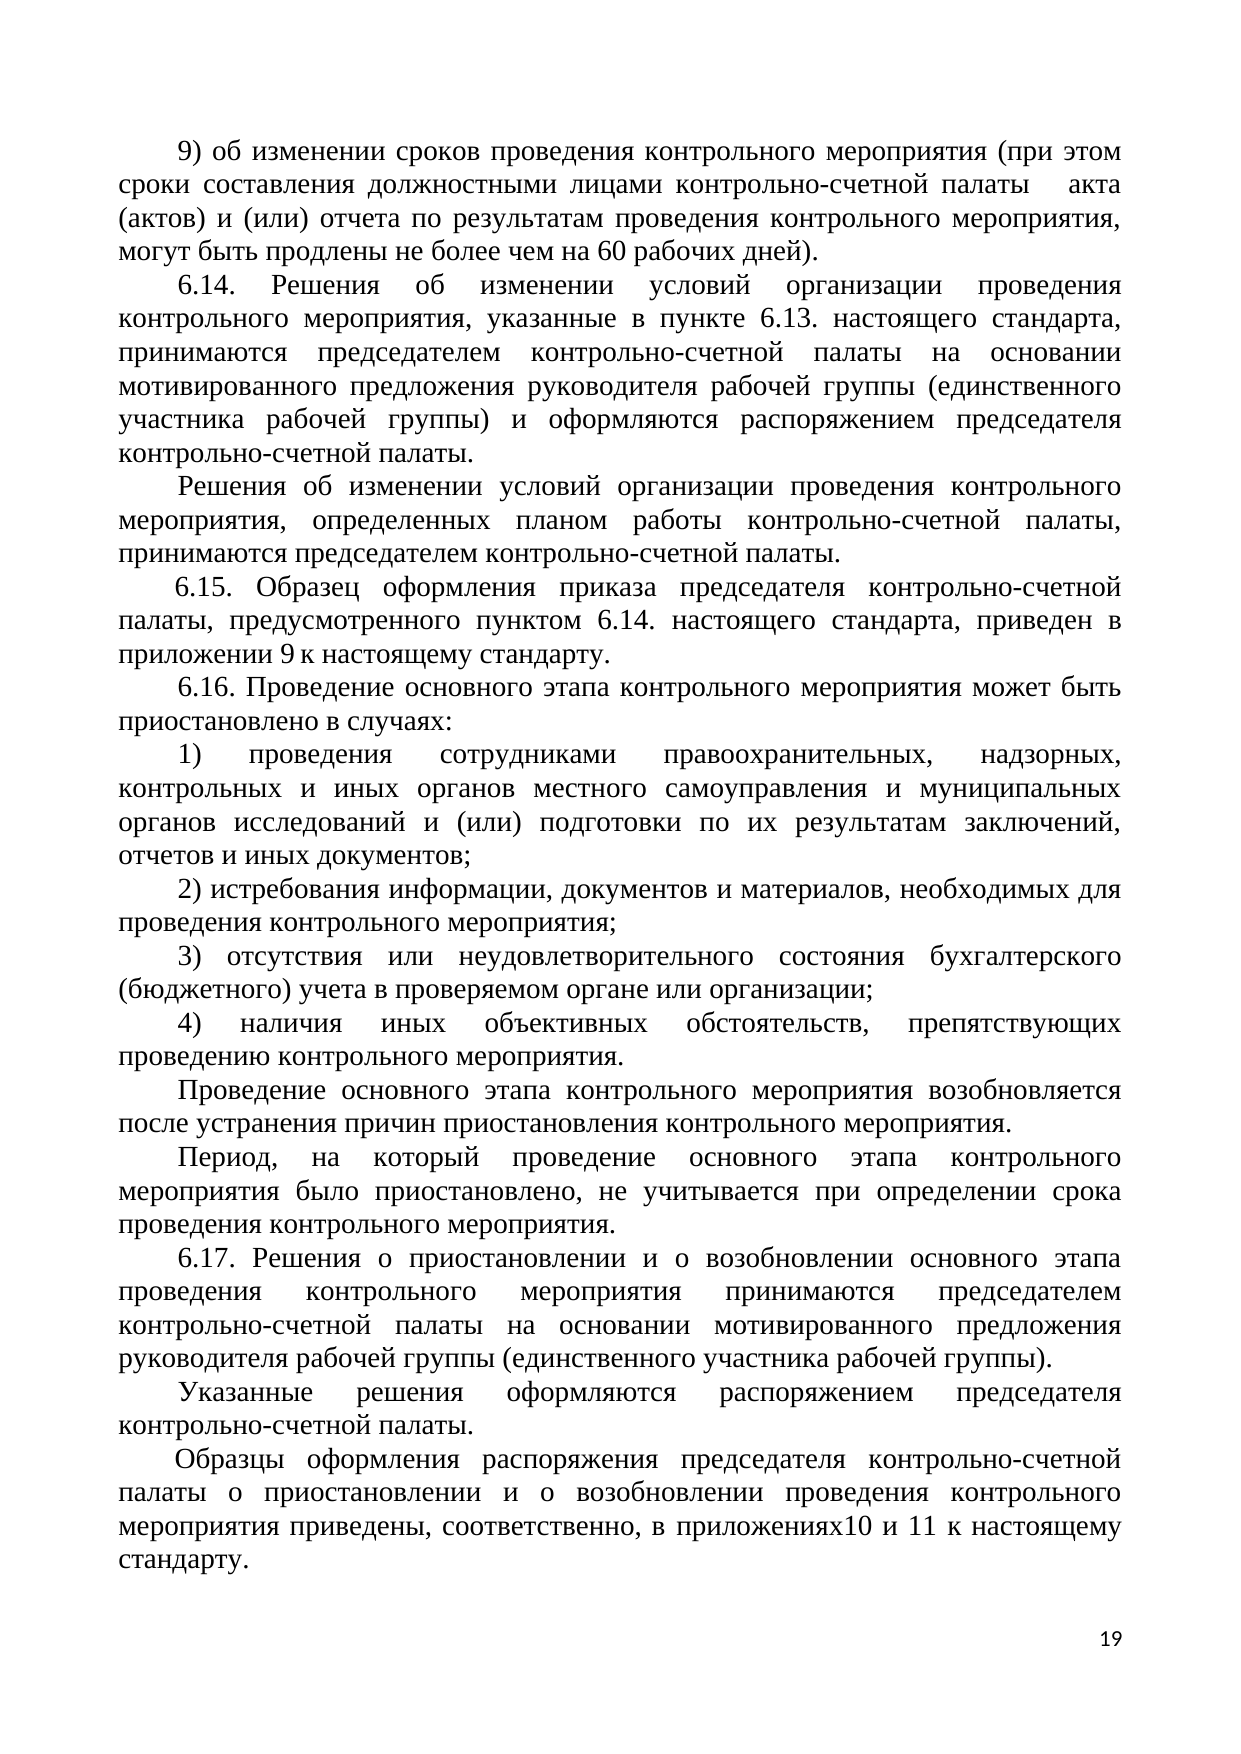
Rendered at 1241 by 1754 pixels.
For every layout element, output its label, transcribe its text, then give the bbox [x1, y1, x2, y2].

text 4) наличия иных объективных обстоятельств, препятствующих проведению контрольного мероприятия. [118, 1005, 1122, 1072]
text 6.15. Образец оформления приказа председателя контрольно-счетной палаты, предусмотренного пунктом 6.14. настоящего стандарта, приведен в приложении 9 к настоящему стандарту. [118, 569, 1122, 669]
text 6.14. Решения об изменении условий организации проведения контрольного мероприятия, указанные в пункте 6.13. настоящего стандарта, принимаются председателем контрольно-счетной палаты на основании мотивированного предложения руководителя рабочей группы (единственного участника рабочей группы) и оформляются распоряжением председателя контрольно-счетной палаты. [118, 267, 1122, 468]
text 3) отсутствия или неудовлетворительного состояния бухгалтерского (бюджетного) учета в проверяемом органе или организации; [118, 938, 1122, 1005]
text Указанные решения оформляются распоряжением председателя контрольно-счетной палаты. [118, 1374, 1122, 1441]
text 6.16. Проведение основного этапа контрольного мероприятия может быть приостановлено в случаях: [118, 669, 1122, 737]
text 2) истребования информации, документов и материалов, необходимых для проведения контрольного мероприятия; [118, 871, 1122, 938]
text Образцы оформления распоряжения председателя контрольно-счетной палаты о приостановлении и о возобновлении проведения контрольного мероприятия приведены, соответственно, в приложениях10 и 11 к настоящему стандарту. [118, 1441, 1122, 1575]
text Период, на который проведение основного этапа контрольного мероприятия было приостановлено, не учитывается при определении срока проведения контрольного мероприятия. [118, 1139, 1122, 1240]
text 6.17. Решения о приостановлении и о возобновлении основного этапа проведения контрольного мероприятия принимаются председателем контрольно-счетной палаты на основании мотивированного предложения руководителя рабочей группы (единственного участника рабочей группы). [118, 1240, 1122, 1374]
text Решения об изменении условий организации проведения контрольного мероприятия, определенных планом работы контрольно-счетной палаты, принимаются председателем контрольно-счетной палаты. [118, 468, 1122, 569]
text 9) об изменении сроков проведения контрольного мероприятия (при этом сроки составления должностными лицами контрольно-счетной палаты акта (актов) и (или) отчета по результатам проведения контрольного мероприятия, могут быть продлены не более чем на 60 рабочих дней). [118, 133, 1122, 267]
text 1) проведения сотрудниками правоохранительных, надзорных, контрольных и иных органов местного самоуправления и муниципальных органов исследований и (или) подготовки по их результатам заключений, отчетов и иных документов; [118, 737, 1122, 871]
text Проведение основного этапа контрольного мероприятия возобновляется после устранения причин приостановления контрольного мероприятия. [118, 1072, 1122, 1139]
